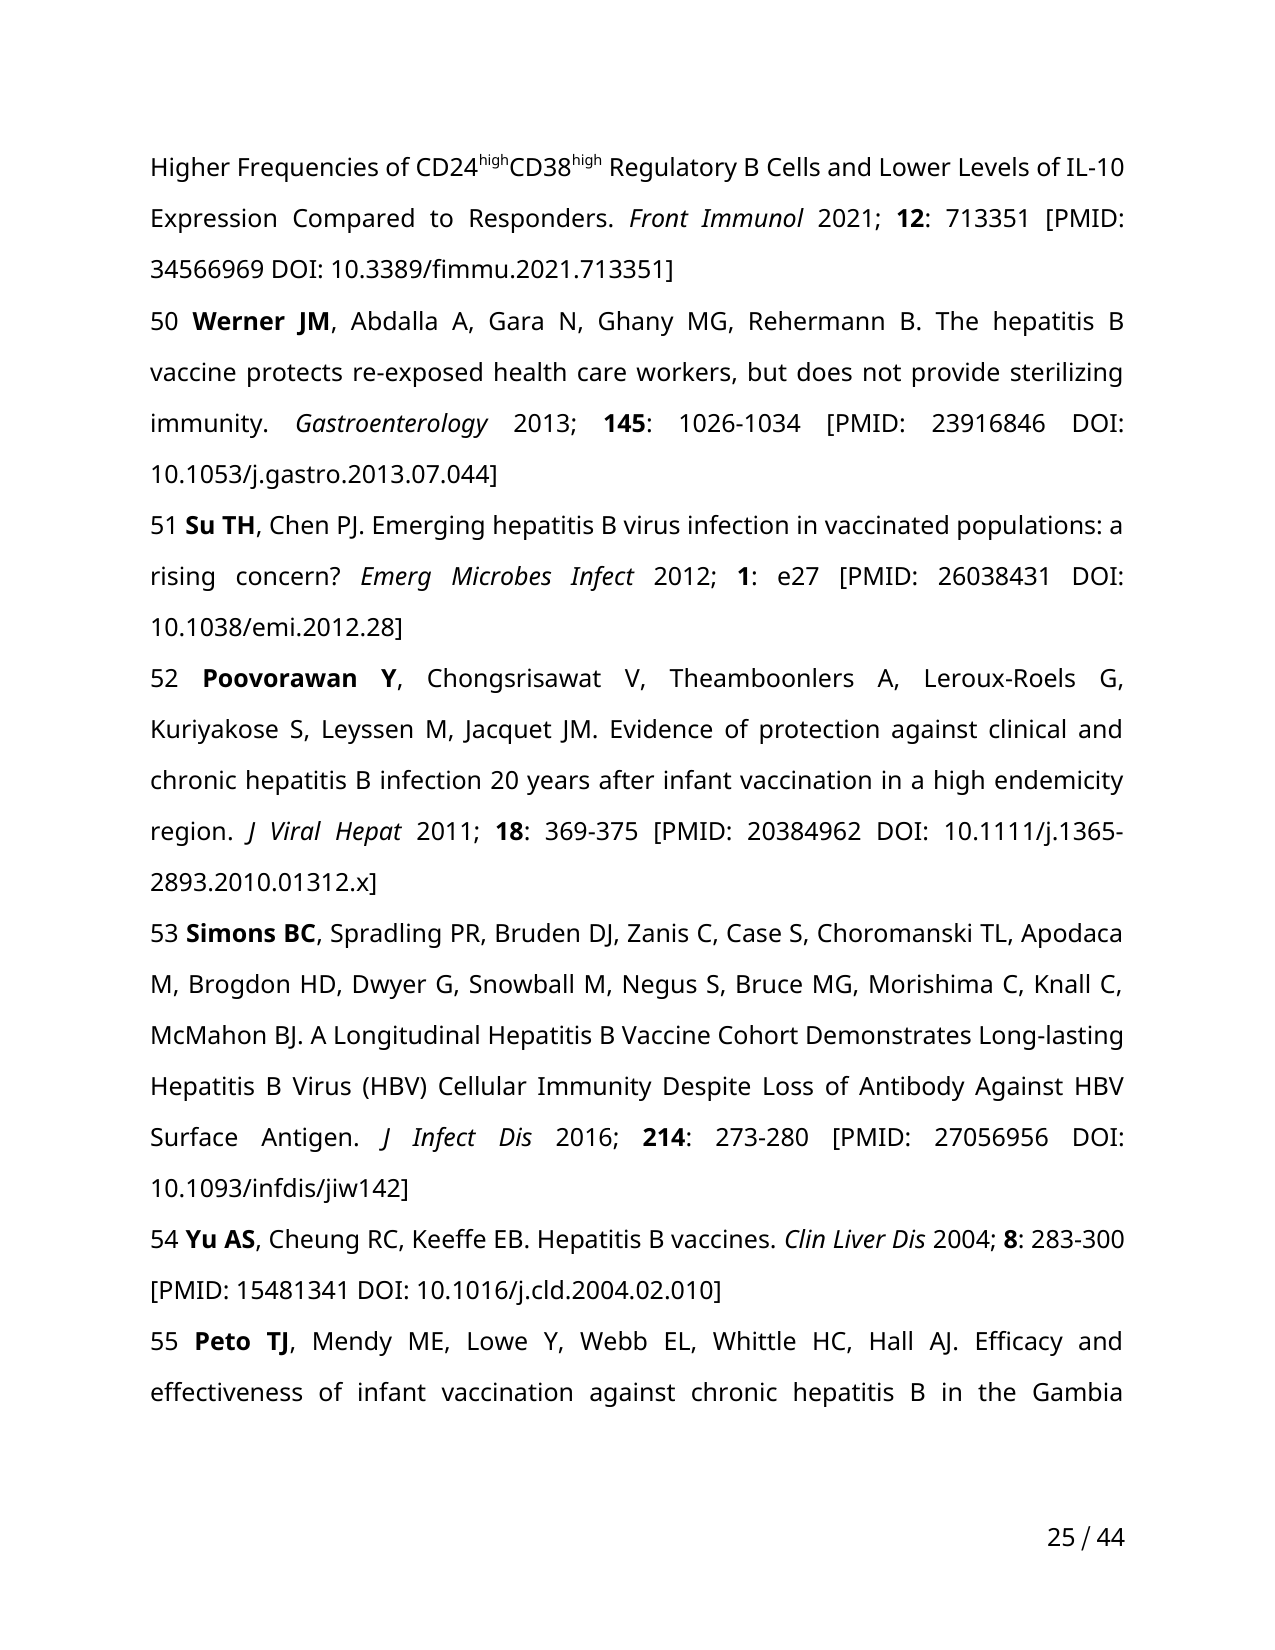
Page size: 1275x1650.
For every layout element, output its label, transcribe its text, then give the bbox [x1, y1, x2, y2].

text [150, 1324, 1125, 1409]
text 52 Poovorawan Y, Chongsrisawat V, Theamboonlers A, Leroux-Roels G, Kuriyakose S, Leyssen M, Jacquet JM. Evidence of protection against clinical and chronic hepatitis B infection 20 years after infant vaccination in a high endemicity region. J Viral Hepat 2011; 18: 369-375 [PMID: 20384962 DOI: 10.1111/j.1365-2893.2010.01312.x] [150, 660, 1125, 899]
text 50 Werner JM, Abdalla A, Gara N, Ghany MG, Rehermann B. The hepatitis B vaccine protects re-exposed health care workers, but does not provide sterilizing immunity. Gastroenterology 2013; 145: 1026-1034 [PMID: 23916846 DOI: 10.1053/j.gastro.2013.07.044] [150, 303, 1125, 490]
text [150, 150, 1125, 286]
text 54 Yu AS, Cheung RC, Keeffe EB. Hepatitis B vaccines. Clin Liver Dis 2004; 8: 283-300 [PMID: 15481341 DOI: 10.1016/j.cld.2004.02.010] [150, 1222, 1125, 1307]
text 51 Su TH, Chen PJ. Emerging hepatitis B virus infection in vaccinated populations: a rising concern? Emerg Microbes Infect 2012; 1: e27 [PMID: 26038431 DOI: 10.1038/emi.2012.28] [150, 507, 1125, 643]
text 53 Simons BC, Spradling PR, Bruden DJ, Zanis C, Case S, Choromanski TL, Apodaca M, Brogdon HD, Dwyer G, Snowball M, Negus S, Bruce MG, Morishima C, Knall C, McMahon BJ. A Longitudinal Hepatitis B Vaccine Cohort Demonstrates Long-lasting Hepatitis B Virus (HBV) Cellular Immunity Despite Loss of Antibody Against HBV Surface Antigen. J Infect Dis 2016; 214: 273-280 [PMID: 27056956 DOI: 10.1093/infdis/jiw142] [150, 916, 1125, 1205]
